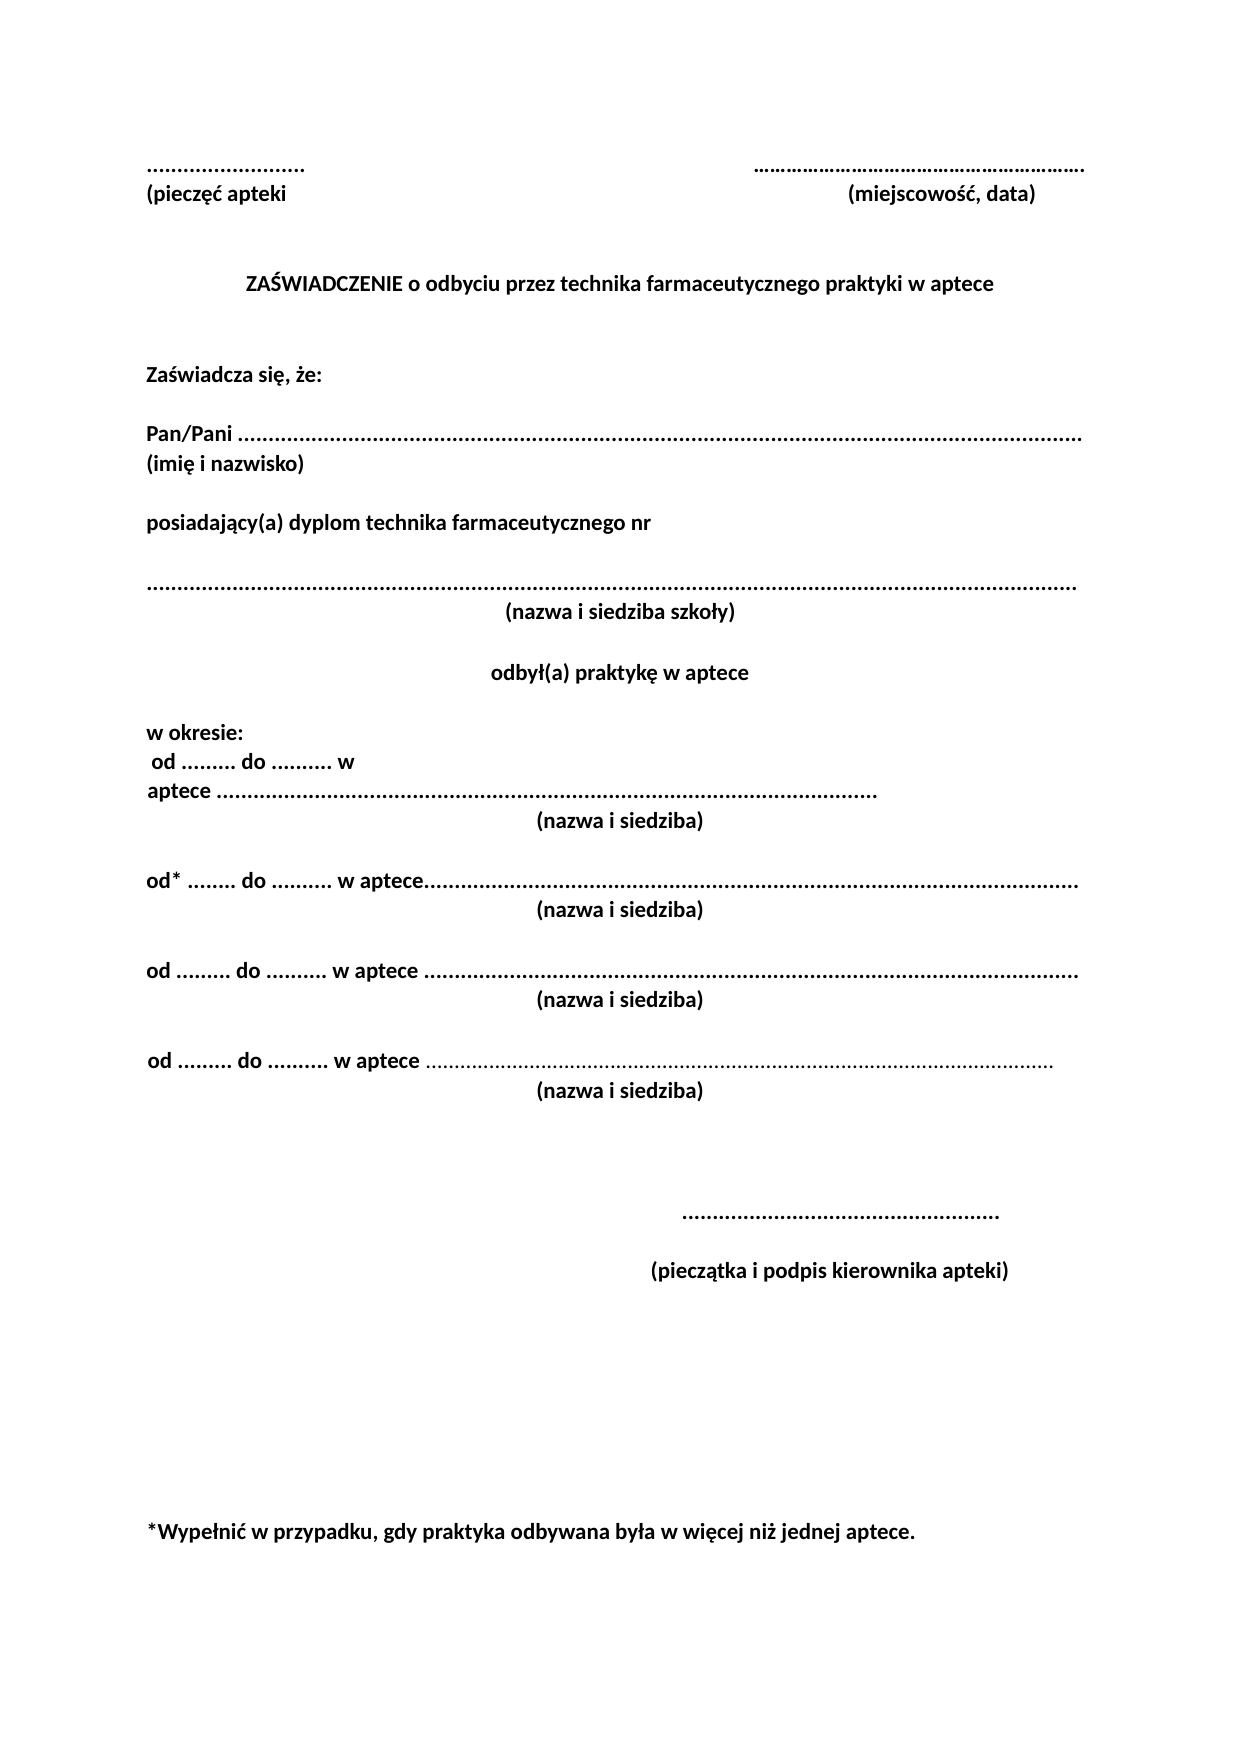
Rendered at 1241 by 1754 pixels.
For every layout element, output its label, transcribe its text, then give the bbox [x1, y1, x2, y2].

text (nazwa i siedziba) [151, 896, 1089, 923]
subtitle ZAŚWIADCZENIE o odbyciu przez technika farmaceutycznego praktyki w aptece [151, 269, 1089, 297]
text (pieczątka i podpis kierownika apteki) [146, 1256, 1021, 1284]
text od* ........ do .......... w aptece........................................................................................................... [146, 866, 1088, 894]
text od ......... do .......... w aptece ........................................................................................................... [146, 956, 1088, 984]
text posiadający(a) dyplom technika farmaceutycznego nr [146, 508, 1088, 536]
text .......................... ……………………………………………………. [146, 150, 1088, 178]
text (nazwa i siedziba) [151, 806, 1089, 834]
text Pan/Pani .......................................................................................................................................... [146, 419, 1088, 447]
text (imię i nazwisko) [146, 449, 1088, 477]
subtitle odbył(a) praktykę w aptece [151, 658, 1089, 686]
text w okresie: [146, 718, 1088, 746]
text od ......... do .......... w aptece ............................................................................................................. [147, 1046, 1089, 1074]
text *Wypełnić w przypadku, gdy praktyka odbywana była w więcej niż jednej aptece. [146, 1517, 1088, 1545]
text (nazwa i siedziba szkoły) [151, 597, 1089, 625]
text (nazwa i siedziba) [151, 985, 1089, 1013]
subtitle (nazwa i siedziba) [151, 1076, 1089, 1104]
text ........................................................................................................................................................ [146, 568, 1088, 596]
text (pieczęć apteki (miejscowość, data) [146, 179, 1088, 207]
text Zaświadcza się, że: [146, 360, 1088, 388]
text od ......... do .......... w aptece ............................................................................................................ [146, 747, 1088, 804]
text .................................................... [146, 1197, 1088, 1225]
